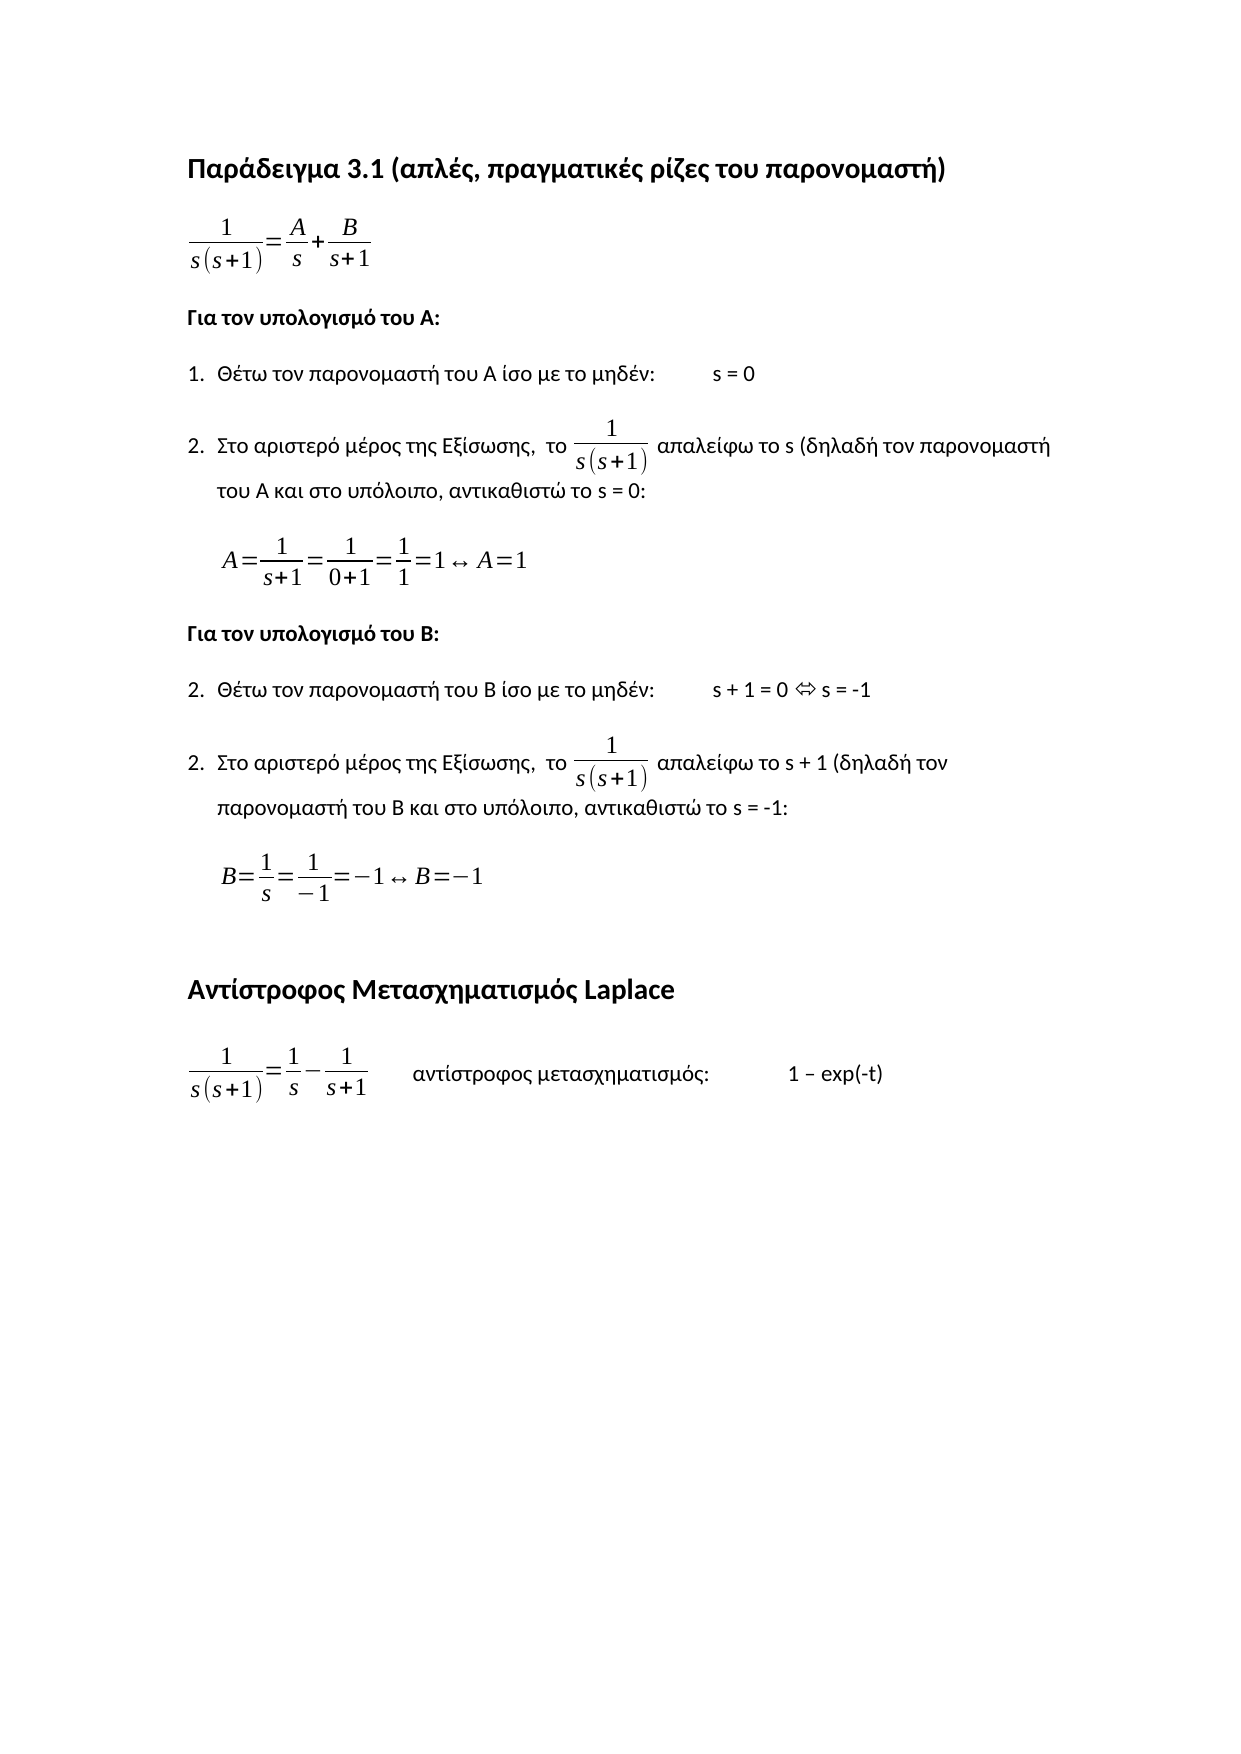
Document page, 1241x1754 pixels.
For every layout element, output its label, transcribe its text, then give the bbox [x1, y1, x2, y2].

text 2. Στο αριστερό μέρος της Εξίσωσης, το απαλείφω το s + 1 (δηλαδή τον παρονομαστή του B και στο υπόλοιπο, αντικαθιστώ το s = -1: [187, 731, 1053, 821]
text αντίστροφος μετασχηματισμός: 1 – exp(-t) [187, 1042, 1053, 1104]
text Για τον υπολογισμό του B: [187, 619, 1053, 647]
list Θέτω τον παρονομαστή του B ίσο με το μηδέν: s + 1 = 0 s = -1 [187, 675, 1053, 703]
text Αντίστροφος Μετασχηματισμός Laplace [187, 971, 1053, 1007]
text Παράδειγμα 3.1 (απλές, πραγματικές ρίζες του παρονομαστή) [187, 150, 1053, 186]
text 2. Στο αριστερό μέρος της Εξίσωσης, το απαλείφω το s (δηλαδή τον παρονομαστή του Α και στο υπόλοιπο, αντικαθιστώ το s = 0: [187, 415, 1053, 504]
text Για τον υπολογισμό του Α: [187, 303, 1053, 331]
list Θέτω τον παρονομαστή του Α ίσο με το μηδέν: s = 0 [187, 359, 1053, 387]
